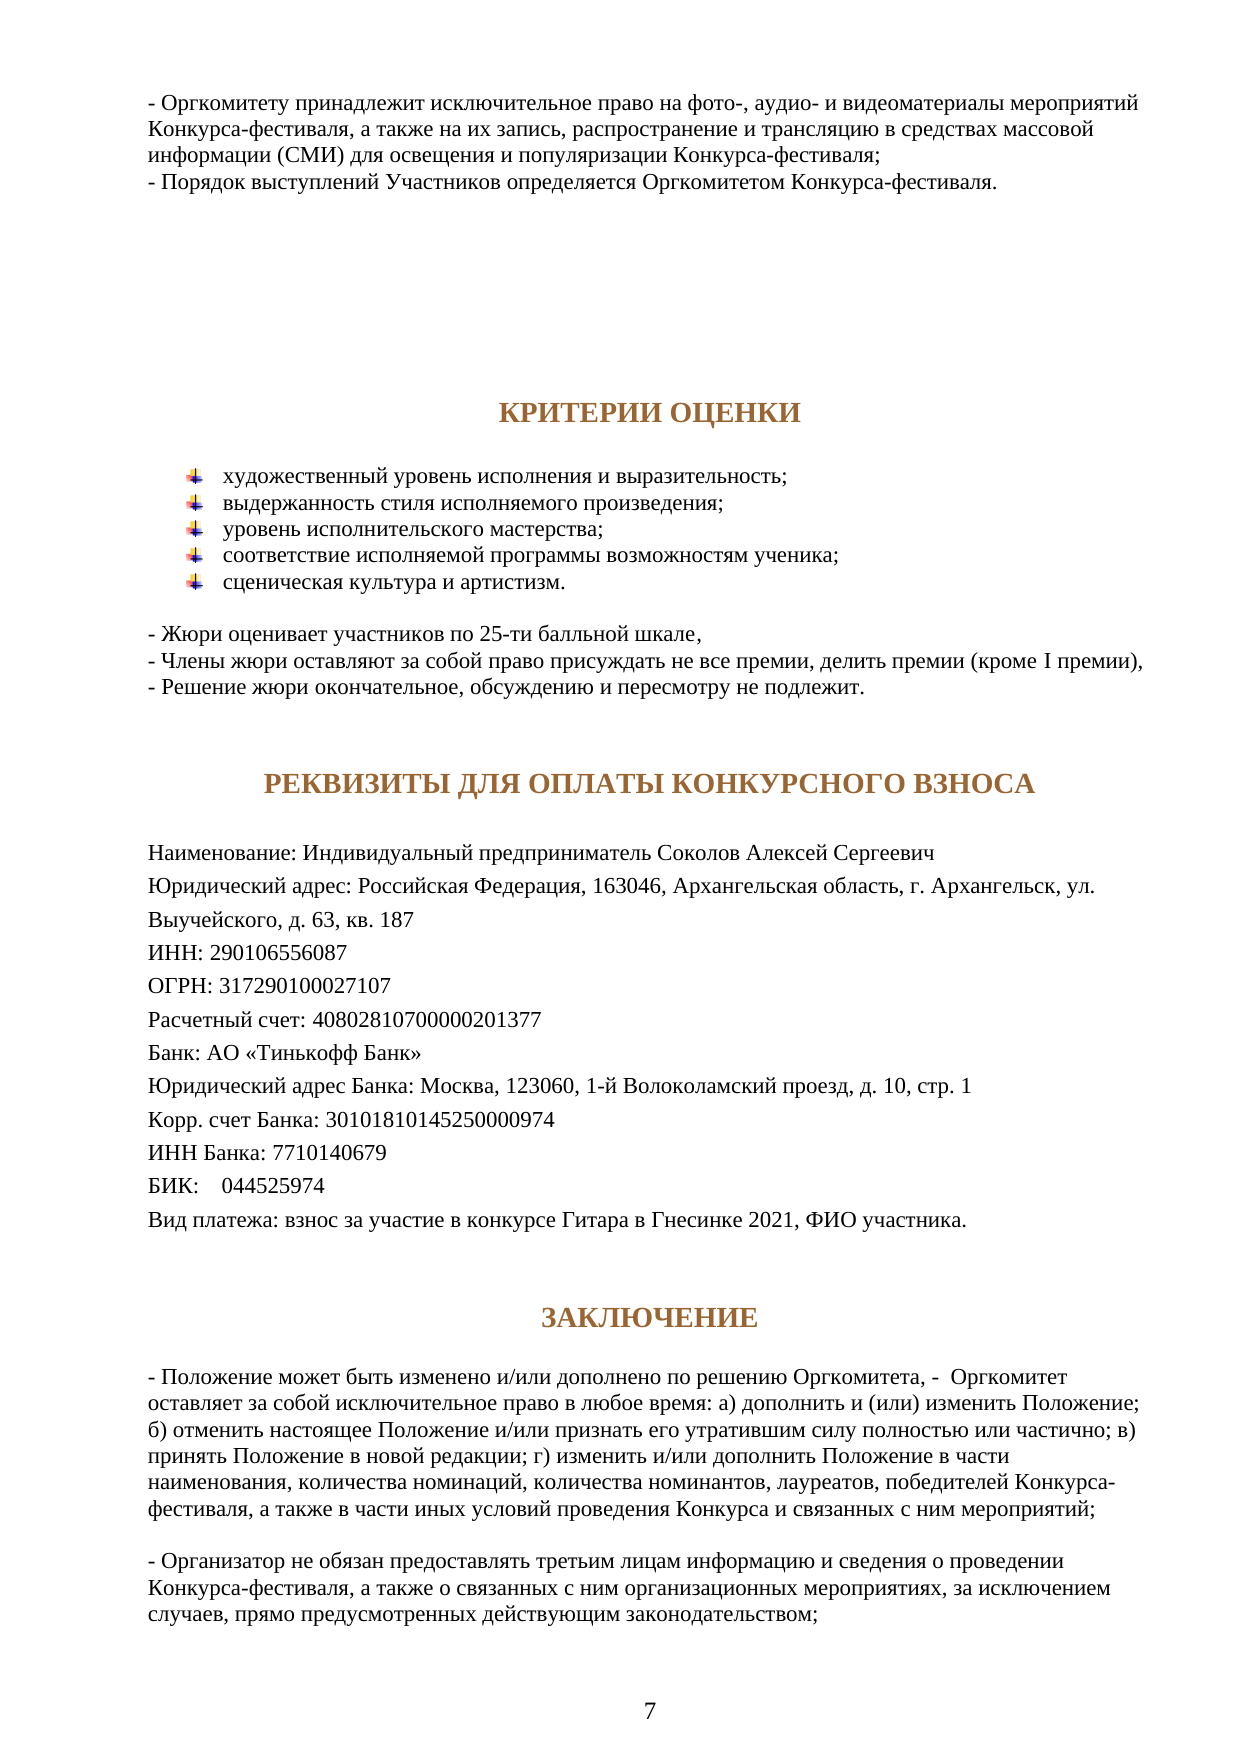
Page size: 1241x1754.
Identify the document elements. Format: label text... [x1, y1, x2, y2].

text Банк: АО «Тинькофф Банк» [148, 1034, 1152, 1067]
text Корр. счет Банка: 30101810145250000974 [148, 1100, 1152, 1134]
text ОГРН: 317290100027107 [148, 967, 1152, 1000]
text ИНН Банка: 7710140679 [148, 1134, 1152, 1167]
text - Положение может быть изменено и/или дополнено по решению Оргкомитета, - Оргкомитет оставляет за собой исключительное право в любое время: а) дополнить и (или) изменить Положение; б) отменить настоящее Положение и/или признать его утратившим силу полностью или частично; в) принять Положение в новой редакции; г) изменить и/или дополнить Положение в части наименования, количества номинаций, количества номинантов, лауреатов, победителей Конкурса-фестиваля, а также в части иных условий проведения Конкурса и связанных с ним мероприятий; [148, 1363, 1152, 1521]
text РЕКВИЗИТЫ ДЛЯ ОПЛАТЫ КОНКУРСНОГО ВЗНОСА [148, 767, 1152, 800]
text - Жюри оценивает участников по 25-ти балльной шкале, [148, 621, 1152, 647]
picture [186, 493, 203, 511]
text Вид платежа: взнос за участие в конкурсе Гитара в Гнесинке 2021, ФИО участника. [148, 1200, 1152, 1234]
text Юридический адрес: Российская Федерация, 163046, Архангельская область, г. Архангельск, ул. Выучейского, д. 63, кв. 187 [148, 867, 1152, 934]
text БИК: 044525974 [148, 1167, 1152, 1200]
text Наименование: Индивидуальный предприниматель Соколов Алексей Сергеевич [148, 834, 1152, 867]
picture [186, 546, 203, 563]
list выдержанность стиля исполняемого произведения; [185, 489, 1151, 515]
text - Члены жюри оставляют за собой право присуждать не все премии, делить премии (кроме I премии), [148, 647, 1152, 673]
picture [186, 572, 203, 590]
text КРИТЕРИИ ОЦЕНКИ [148, 395, 1152, 429]
list уровень исполнительского мастерства; [185, 515, 1151, 541]
picture [186, 519, 203, 537]
list художественный уровень исполнения и выразительность; [185, 462, 1151, 489]
text - Организатор не обязан предоставлять третьим лицам информацию и сведения о проведении Конкурса-фестиваля, а также о связанных с ним организационных мероприятиях, за исключением случаев, прямо предусмотренных действующим законодательством; [148, 1547, 1152, 1626]
text ЗАКЛЮЧЕНИЕ [148, 1301, 1152, 1334]
text - Решение жюри окончательное, обсуждению и пересмотру не подлежит. [148, 673, 1152, 699]
text - Порядок выступлений Участников определяется Оргкомитетом Конкурса-фестиваля. [148, 168, 1152, 194]
list соответствие исполняемой программы возможностям ученика; [185, 541, 1151, 568]
text - Оргкомитету принадлежит исключительное право на фото-, аудио- и видеоматериалы мероприятий Конкурса-фестиваля, а также на их запись, распространение и трансляцию в средствах массовой информации (СМИ) для освещения и популяризации Конкурса-фестиваля; [148, 89, 1152, 168]
list сценическая культура и артистизм. [185, 568, 1151, 594]
text Юридический адрес Банка: Москва, 123060, 1-й Волоколамский проезд, д. 10, стр. 1 [148, 1067, 1152, 1100]
text ИНН: 290106556087 [148, 934, 1152, 967]
text Расчетный счет: 40802810700000201377 [148, 1000, 1152, 1034]
picture [186, 467, 203, 484]
